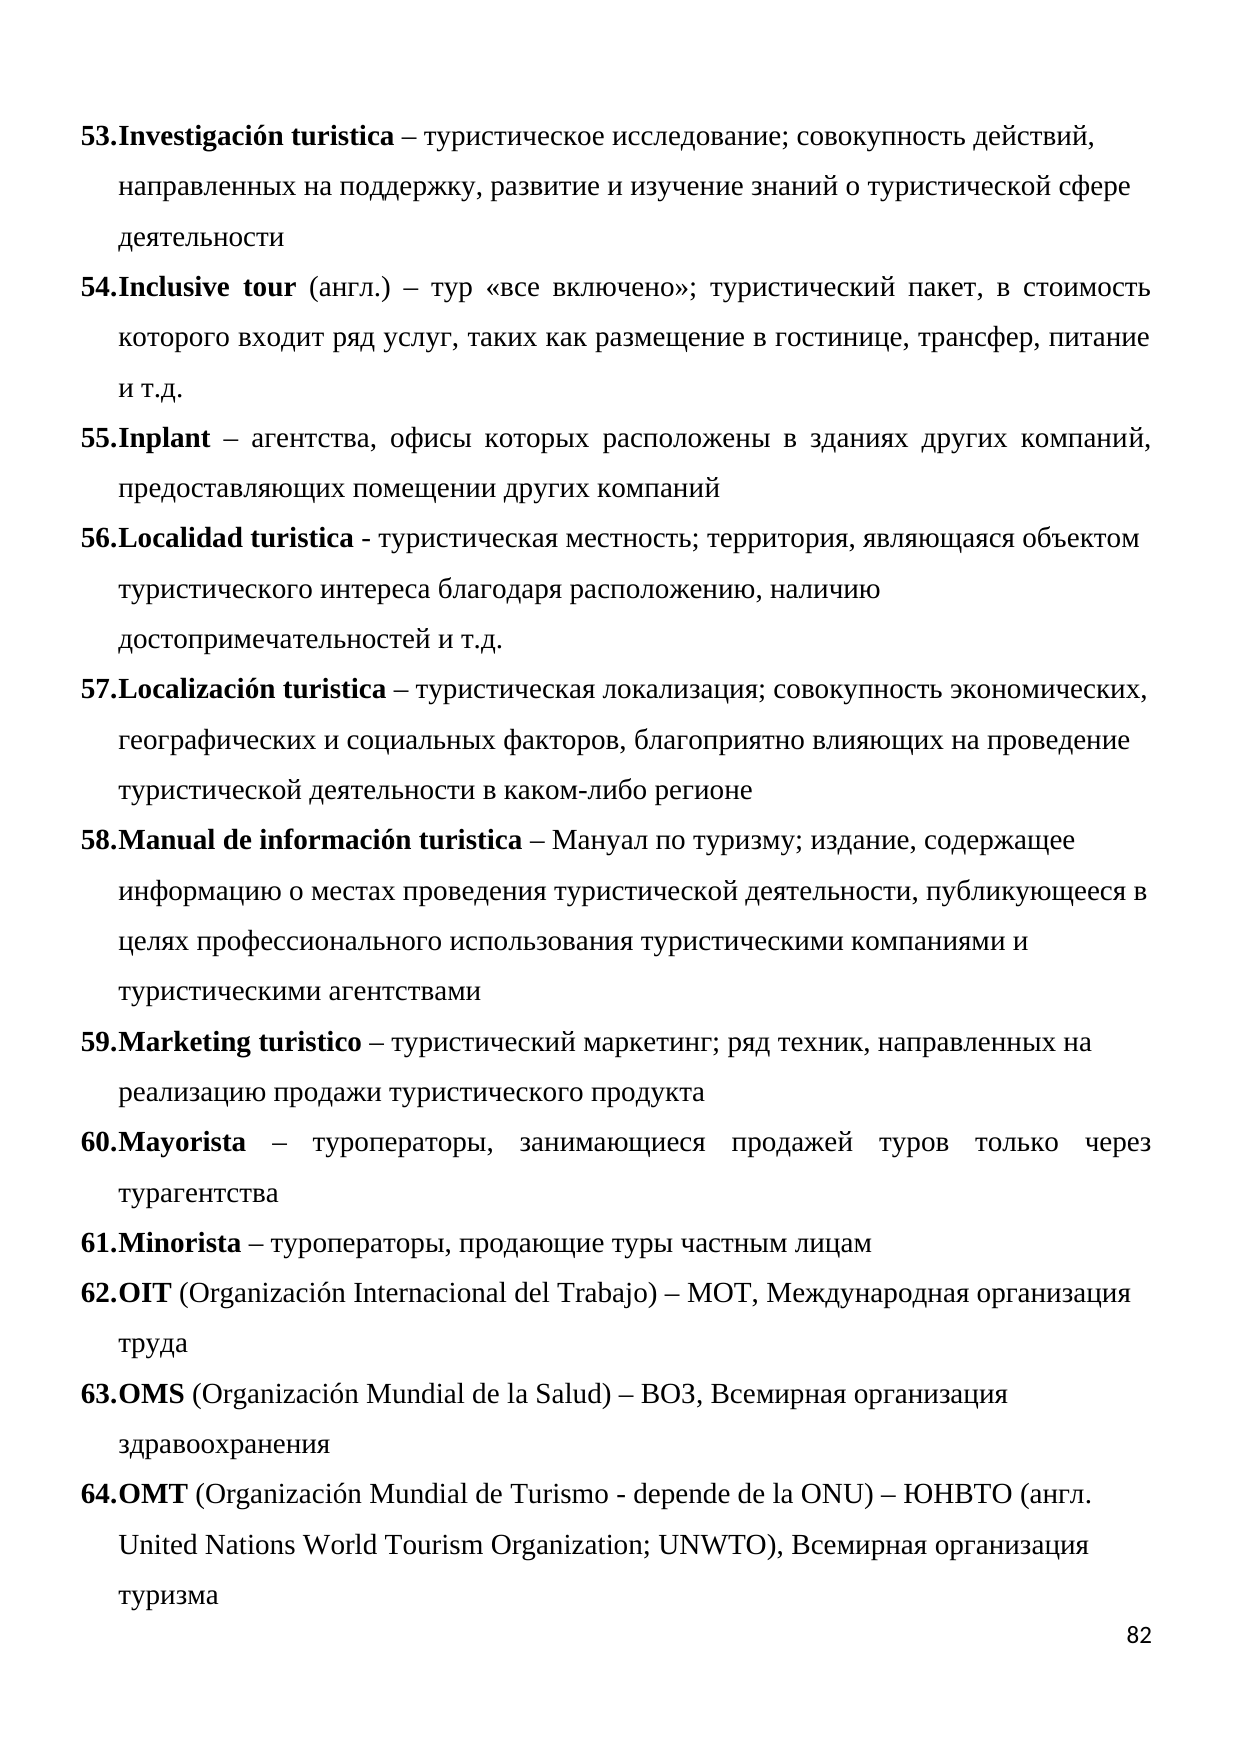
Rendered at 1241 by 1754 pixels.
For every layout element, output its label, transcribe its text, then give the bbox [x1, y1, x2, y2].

list Minorista – туроператоры, продающие туры частным лицам [81, 1225, 1152, 1258]
list Inclusive tour (англ.) – тур «все включено»; туристический пакет, в стоимость которого входит ряд услуг, таких как размещение в гостинице, трансфер, питание и т.д. [81, 269, 1152, 403]
list Localidad turistica - туристическая местность; территория, являющаяся объектом туристического интереса благодаря расположению, наличию достопримечательностей и т.д. [81, 521, 1152, 655]
list Manual de información turistica – Мануал по туризму; издание, содержащее информацию о местах проведения туристической деятельности, публикующееся в целях профессионального использования туристическими компаниями и туристическими агентствами [81, 822, 1152, 1007]
list Investigación turistica – туристическое исследование; совокупность действий, направленных на поддержку, развитие и изучение знаний о туристической сфере деятельности [81, 118, 1152, 252]
list Marketing turistico – туристический маркетинг; ряд техник, направленных на реализацию продажи туристического продукта [81, 1024, 1152, 1108]
list Localización turistica – туристическая локализация; совокупность экономических, географических и социальных факторов, благоприятно влияющих на проведение туристической деятельности в каком-либо регионе [81, 672, 1152, 806]
list OIT (Organización Internacional del Trabajo) – МОТ, Международная организация труда [81, 1275, 1152, 1359]
list Mayorista – туроператоры, занимающиеся продажей туров только через турагентства [81, 1124, 1152, 1208]
list OMS (Organización Mundial de la Salud) – ВОЗ, Всемирная организация здравоохранения [81, 1376, 1152, 1460]
list Inplant – агентства, офисы которых расположены в зданиях других компаний, предоставляющих помещении других компаний [81, 420, 1152, 504]
list OMT (Organización Mundial de Turismo - depende de la ONU) – ЮНВТО (англ. United Nations World Tourism Organization; UNWTO), Всемирная организация туризма [81, 1477, 1152, 1611]
